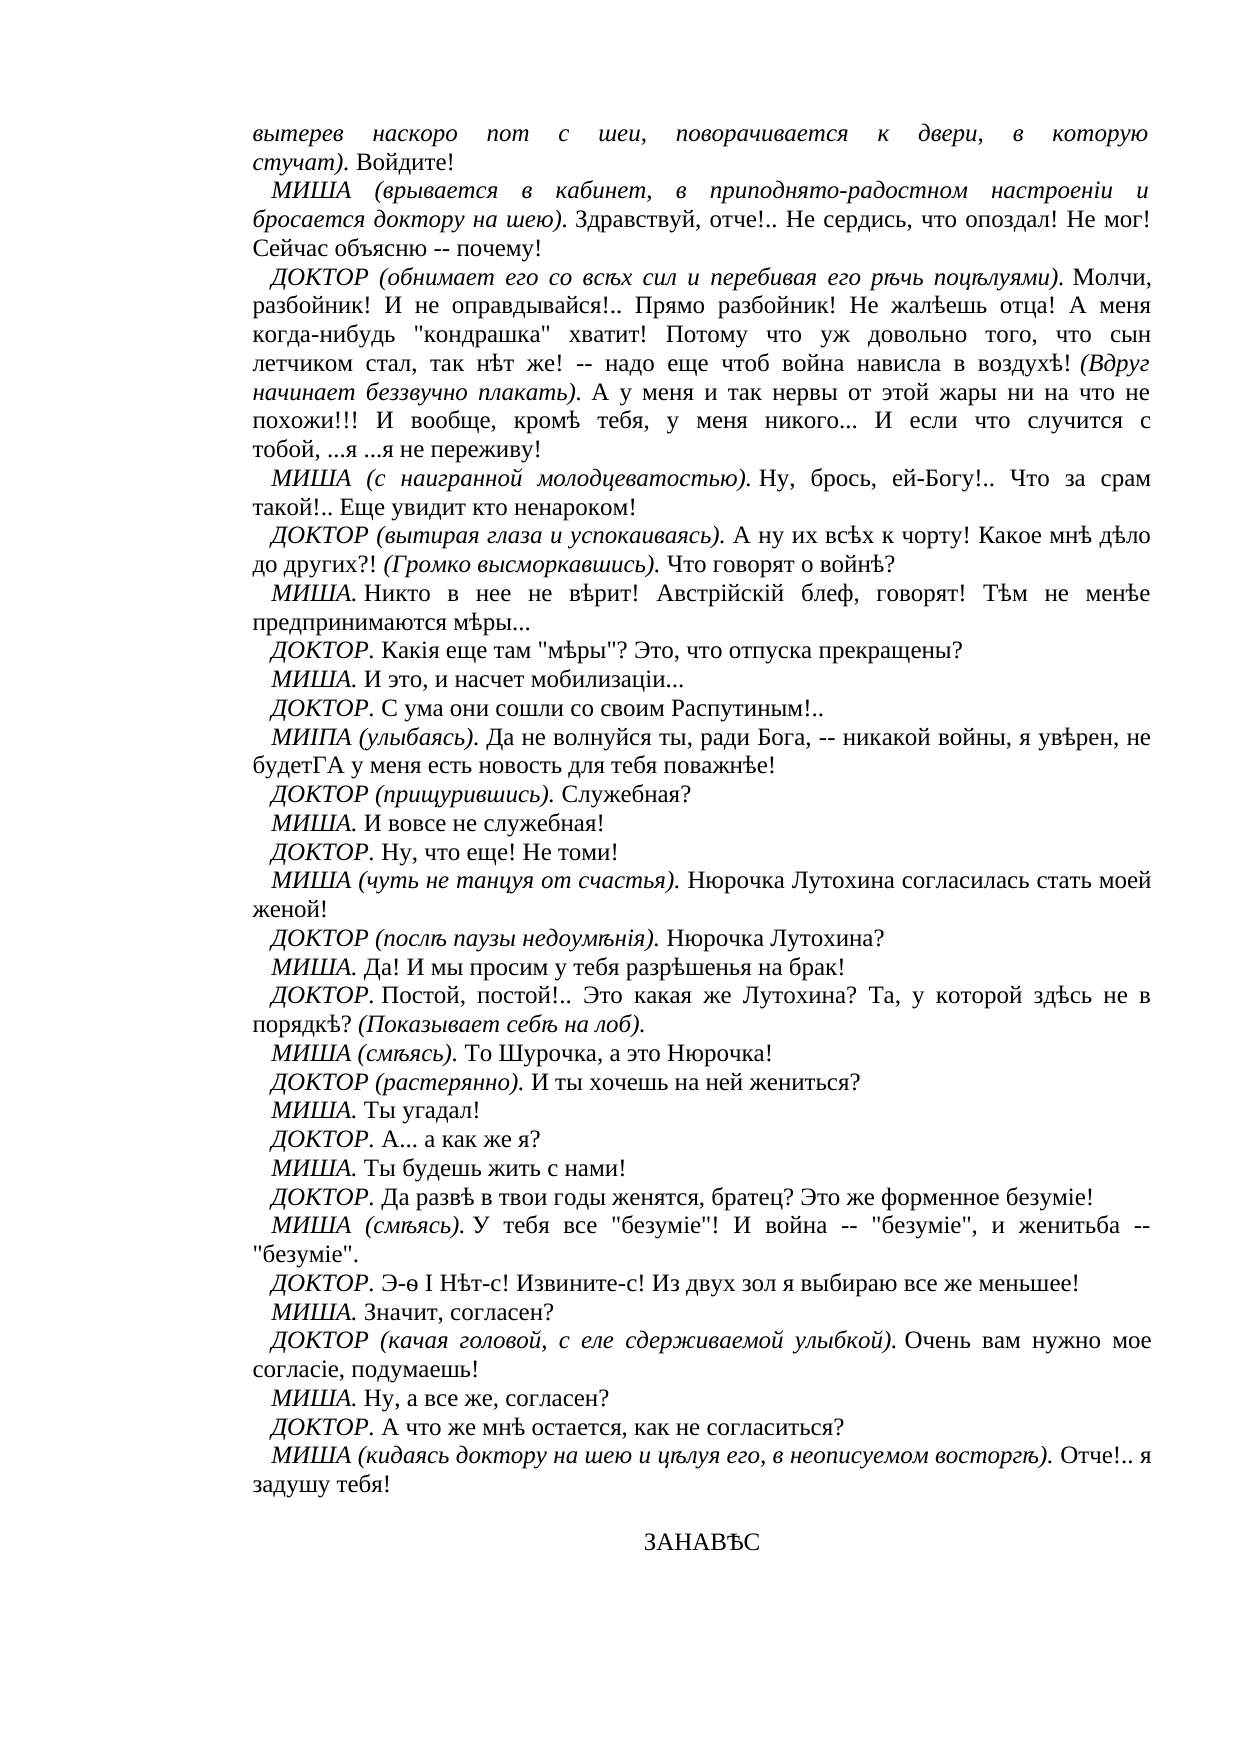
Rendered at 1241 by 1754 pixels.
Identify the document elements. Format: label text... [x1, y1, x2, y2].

text МИША (врывается в кабинет, в приподнято-радостном настроеніи и бросается доктору на шею). Здравствуй, отче!.. Не сердись, что опоздал! Не мог! Сейчас объясню -- почему! [252, 176, 1152, 262]
text МИША. Ну, а все же, согласен? [252, 1383, 1152, 1412]
text ДОКТОР. Постой, постой!.. Это какая же Лутохина? Та, у которой здѣсь не в порядкѣ? (Показывает себѣ на лоб). [252, 981, 1152, 1038]
text ДОКТОР. Э-ѳ I Нѣт-с! Извините-с! Из двух зол я выбираю все же меньшее! [252, 1268, 1152, 1297]
text ДОКТОР (послѣ паузы недоумѣнія). Нюрочка Лутохина? [252, 923, 1152, 952]
text ДОКТОР (растерянно). И ты хочешь на ней жениться? [252, 1067, 1152, 1096]
text ДОКТОР (обнимает его со всѣх сил и перебивая его рѣчь поцѣлуями). Молчи, разбойник! И не оправдывайся!.. Прямо разбойник! Не жалѣешь отца! А меня когда-нибудь "кондрашка" хватит! Потому что уж довольно того, что сын летчиком стал, так нѣт же! -- надо еще чтоб война нависла в воздухѣ! (Вдруг начинает беззвучно плакать). А у меня и так нервы от этой жары ни на что не похожи!!! И вообще, кромѣ тебя, у меня никого... И если что случится с тобой, ...я ...я не переживу! [252, 262, 1152, 463]
text ЗАНАВѢС [252, 1527, 1152, 1556]
text МИША (кидаясь доктору на шею и цѣлуя его, в неописуемом восторгѣ). Отче!.. я задушу тебя! [252, 1441, 1152, 1498]
text МИША (с наигранной молодцеватостью). Ну, брось, ей-Богу!.. Что за срам такой!.. Еще увидит кто ненароком! [252, 463, 1152, 521]
text МИША. И вовсе не служебная! [252, 808, 1152, 837]
text МИША. И это, и насчет мобилизаціи... [252, 664, 1152, 693]
text МИША. Ты угадал! [252, 1096, 1152, 1124]
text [252, 118, 1152, 176]
text ДОКТОР. А что же мнѣ остается, как не согласиться? [252, 1412, 1152, 1441]
text МИІПА (улыбаясь). Да не волнуйся ты, ради Бога, -- никакой войны, я увѣрен, не будетГА у меня есть новость для тебя поважнѣе! [252, 722, 1152, 779]
text ДОКТОР (качая головой, с еле сдерживаемой улыбкой). Очень вам нужно мое согласіе, подумаешь! [252, 1326, 1152, 1383]
text МИША. Да! И мы просим у тебя разрѣшенья на брак! [252, 952, 1152, 981]
text МИША. Ты будешь жить с нами! [252, 1153, 1152, 1182]
text МИША (смѣясь). То Шурочка, а это Нюрочка! [252, 1038, 1152, 1067]
text ДОКТОР. А... а как же я? [252, 1124, 1152, 1153]
text ДОКТОР (прищурившись). Служебная? [252, 779, 1152, 808]
text ДОКТОР. Какія еще там "мѣры"? Это, что отпуска прекращены? [252, 636, 1152, 664]
text МИША (смѣясь). У тебя все "безуміе"! И война -- "безуміе", и женитьба -- "безуміе". [252, 1211, 1152, 1268]
text МИША. Значит, согласен? [252, 1297, 1152, 1326]
text МИША (чуть не танцуя от счастья). Нюрочка Лутохина согласилась стать моей женой! [252, 866, 1152, 923]
text ДОКТОР. Да развѣ в твои годы женятся, братец? Это же форменное безуміе! [252, 1182, 1152, 1211]
text ДОКТОР. С ума они сошли со своим Распутиным!.. [252, 693, 1152, 722]
text ДОКТОР (вытирая глаза и успокаиваясь). А ну их всѣх к чорту! Какое мнѣ дѣло до других?! (Громко высморкавшись). Что говорят о войнѣ? [252, 521, 1152, 578]
text ДОКТОР. Ну, что еще! Не томи! [252, 837, 1152, 866]
text МИША. Никто в нее не вѣрит! Австрійскій блеф, говорят! Тѣм не менѣе предпринимаются мѣры... [252, 578, 1152, 636]
